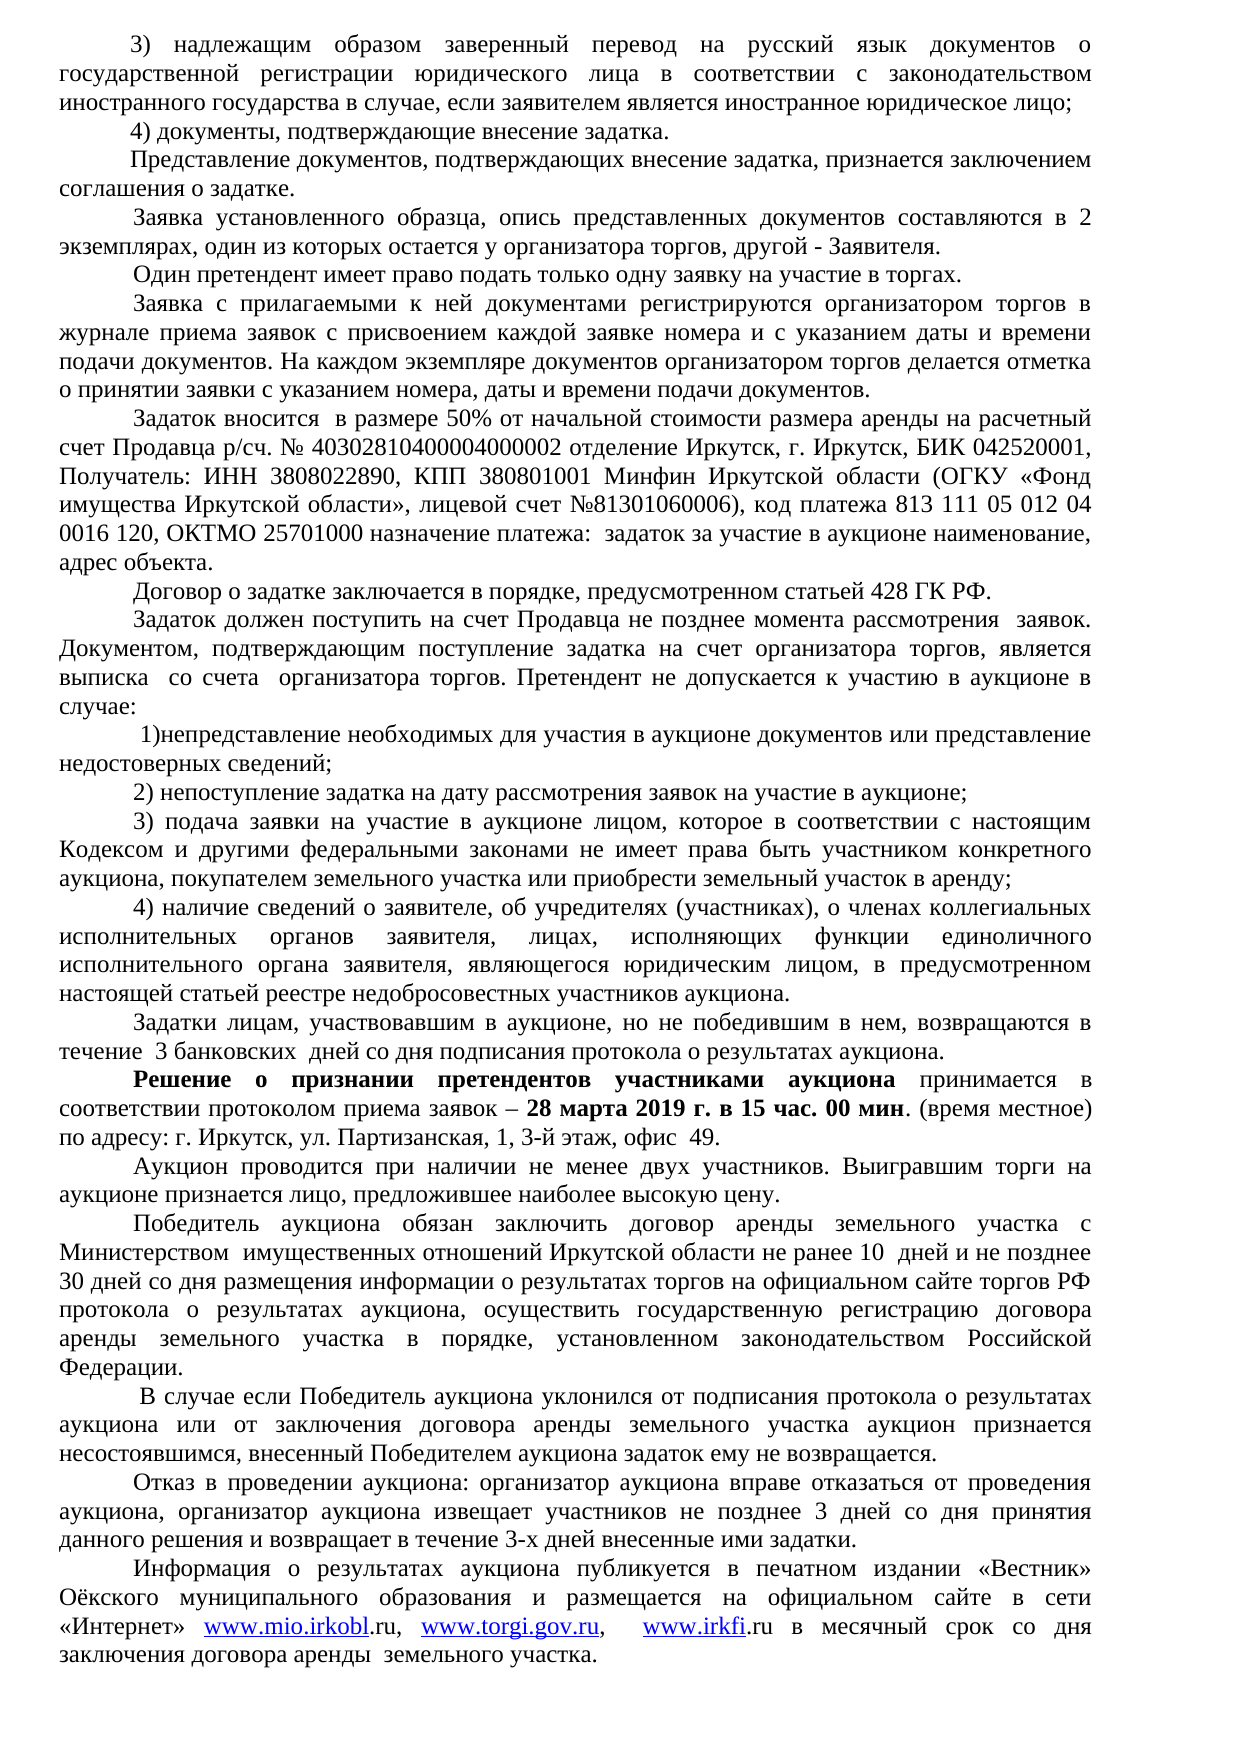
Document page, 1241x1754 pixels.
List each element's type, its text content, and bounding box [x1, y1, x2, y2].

title Задатки лицам, участвовавшим в аукционе, но не победившим в нем, возвращаются в течение 3 банковских дней со дня подписания протокола о результатах аукциона. [59, 1007, 1092, 1064]
text Договор о задатке заключается в порядке, предусмотренном статьей 428 ГК РФ. [59, 576, 1092, 604]
text Один претендент имеет право подать только одну заявку на участие в торгах. [59, 259, 1092, 288]
text В случае если Победитель аукциона уклонился от подписания протокола о результатах аукциона или от заключения договора аренды земельного участка аукцион признается несостоявшимся, внесенный Победителем аукциона задаток ему не возвращается. [59, 1381, 1092, 1467]
text Победитель аукциона обязан заключить договор аренды земельного участка с Министерством имущественных отношений Иркутской области не ранее 10 дней и не позднее 30 дней со дня размещения информации о результатах торгов на официальном сайте торгов РФ протокола о результатах аукциона, осуществить государственную регистрацию договора аренды земельного участка в порядке, установленном законодательством Российской Федерации. [59, 1208, 1092, 1381]
title Решение о признании претендентов участниками аукциона принимается в соответствии протоколом приема заявок – 28 марта 2019 г. в 15 час. 00 мин. (время местное) по адресу: г. Иркутск, ул. Партизанская, 1, 3-й этаж, офис 49. [59, 1064, 1092, 1151]
text 4) документы, подтверждающие внесение задатка. [59, 116, 1092, 144]
title Аукцион проводится при наличии не менее двух участников. Выигравшим торги на аукционе признается лицо, предложившее наиболее высокую цену. [59, 1151, 1092, 1208]
text 4) наличие сведений о заявителе, об учредителях (участниках), о членах коллегиальных исполнительных органов заявителя, лицах, исполняющих функции единоличного исполнительного органа заявителя, являющегося юридическим лицом, в предусмотренном настоящей статьей реестре недобросовестных участников аукциона. [59, 892, 1092, 1007]
text Представление документов, подтверждающих внесение задатка, признается заключением соглашения о задатке. [59, 144, 1092, 202]
title Информация о результатах аукциона публикуется в печатном издании «Вестник» Оёкского муниципального образования и размещается на официальном сайте в сети «Интернет» www.mio.irkobl.ru, www.torgi.gov.ru, www.irkfi.ru в месячный срок со дня заключения договора аренды земельного участка. [59, 1553, 1092, 1668]
text Заявка с прилагаемыми к ней документами регистрируются организатором торгов в журнале приема заявок с присвоением каждой заявке номера и с указанием даты и времени подачи документов. На каждом экземпляре документов организатором торгов делается отметка о принятии заявки с указанием номера, даты и времени подачи документов. [59, 288, 1092, 403]
text Задаток должен поступить на счет Продавца не позднее момента рассмотрения заявок. Документом, подтверждающим поступление задатка на счет организатора торгов, является выписка со счета организатора торгов. Претендент не допускается к участию в аукционе в случае: [59, 604, 1092, 719]
text 2) непоступление задатка на дату рассмотрения заявок на участие в аукционе; [59, 777, 1092, 806]
title Отказ в проведении аукциона: организатор аукциона вправе отказаться от проведения аукциона, организатор аукциона извещает участников не позднее 3 дней со дня принятия данного решения и возвращает в течение 3-х дней внесенные ими задатки. [59, 1467, 1092, 1553]
text 3) подача заявки на участие в аукционе лицом, которое в соответствии с настоящим Кодексом и другими федеральными законами не имеет права быть участником конкретного аукциона, покупателем земельного участка или приобрести земельный участок в аренду; [59, 806, 1092, 892]
text Задаток вносится в размере 50% от начальной стоимости размера аренды на расчетный счет Продавца р/сч. № 40302810400004000002 отделение Иркутск, г. Иркутск, БИК 042520001, Получатель: ИНН 3808022890, КПП 380801001 Минфин Иркутской области (ОГКУ «Фонд имущества Иркутской области», лицевой счет №81301060006), код платежа 813 111 05 012 04 0016 120, ОКТМО 25701000 назначение платежа: задаток за участие в аукционе наименование, адрес объекта. [59, 403, 1092, 576]
text Заявка установленного образца, опись представленных документов составляются в 2 экземплярах, один из которых остается у организатора торгов, другой - Заявителя. [59, 202, 1092, 259]
text 1)непредставление необходимых для участия в аукционе документов или представление недостоверных сведений; [59, 719, 1092, 777]
text 3) надлежащим образом заверенный перевод на русский язык документов о государственной регистрации юридического лица в соответствии с законодательством иностранного государства в случае, если заявителем является иностранное юридическое лицо; [59, 29, 1092, 116]
